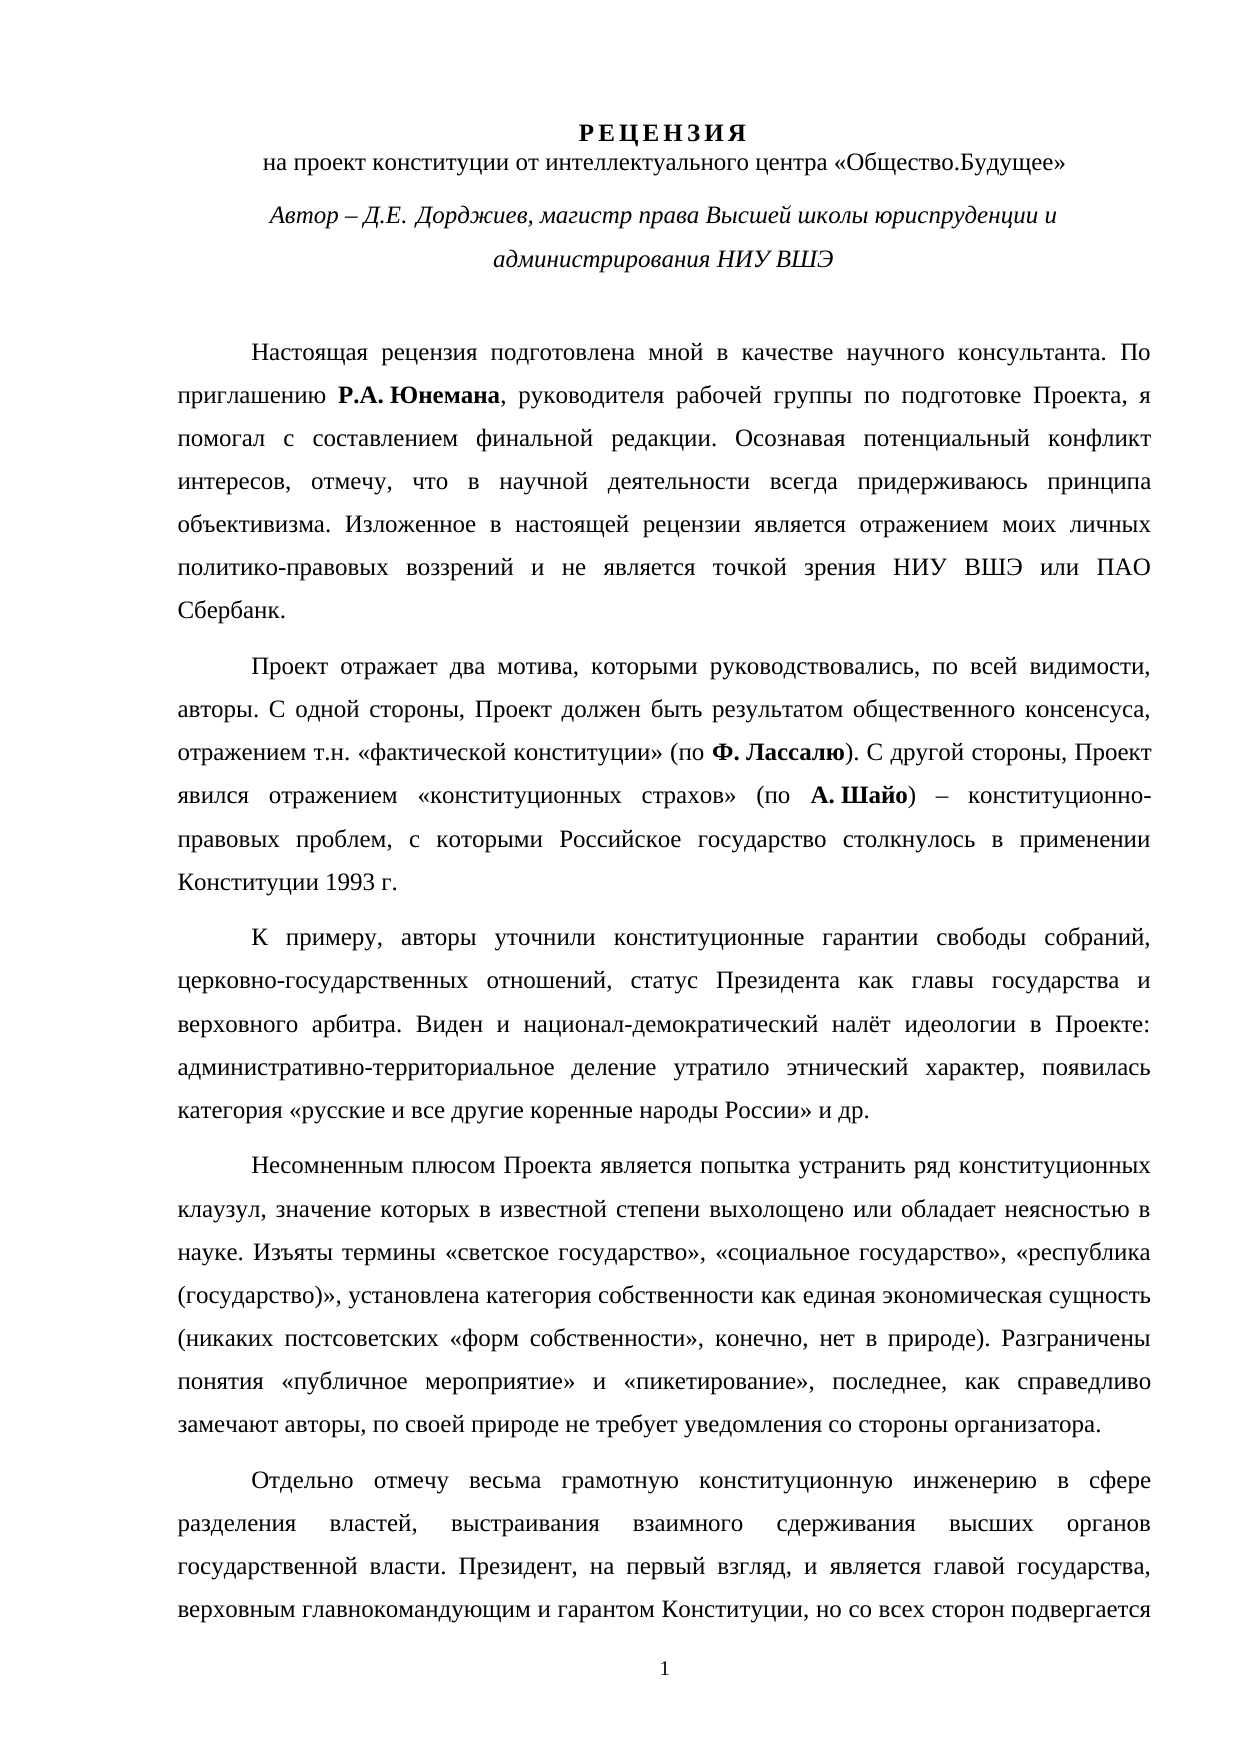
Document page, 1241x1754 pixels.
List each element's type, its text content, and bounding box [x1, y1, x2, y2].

text РЕЦЕНЗИЯ на проект конституции от интеллектуального центра «Общество.Будущее» [177, 118, 1152, 176]
text К примеру, авторы уточнили конституционные гарантии свободы собраний, церковно-государственных отношений, статус Президента как главы государства и верховного арбитра. Виден и национал-демократический налёт идеологии в Проекте: административно-территориальное деление утратило этнический характер, появилась категория «русские и все другие коренные народы России» и др. [177, 922, 1152, 1124]
text Несомненным плюсом Проекта является попытка устранить ряд конституционных клаузул, значение которых в известной степени выхолощено или обладает неясностью в науке. Изъяты термины «светское государство», «социальное государство», «республика (государство)», установлена категория собственности как единая экономическая сущность (никаких постсоветских «форм собственности», конечно, нет в природе). Разграничены понятия «публичное мероприятие» и «пикетирование», последнее, как справедливо замечают авторы, по своей природе не требует уведомления со стороны организатора. [177, 1151, 1152, 1438]
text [177, 1465, 1152, 1623]
text Автор – Д.Е. Дорджиев, магистр права Высшей школы юриспруденции и администрирования НИУ ВШЭ [177, 201, 1152, 272]
text Настоящая рецензия подготовлена мной в качестве научного консультанта. По приглашению Р.А. Юнемана, руководителя рабочей группы по подготовке Проекта, я помогал с составлением финальной редакции. Осознавая потенциальный конфликт интересов, отмечу, что в научной деятельности всегда придерживаюсь принципа объективизма. Изложенное в настоящей рецензии является отражением моих личных политико-правовых воззрений и не является точкой зрения НИУ ВШЭ или ПАО Сбербанк. [177, 337, 1152, 624]
text Проект отражает два мотива, которыми руководствовались, по всей видимости, авторы. С одной стороны, Проект должен быть результатом общественного консенсуса, отражением т.н. «фактической конституции» (по Ф. Лассалю). С другой стороны, Проект явился отражением «конституционных страхов» (по А. Шайо) – конституционно-правовых проблем, с которыми Российское государство столкнулось в применении Конституции 1993 г. [177, 651, 1152, 896]
